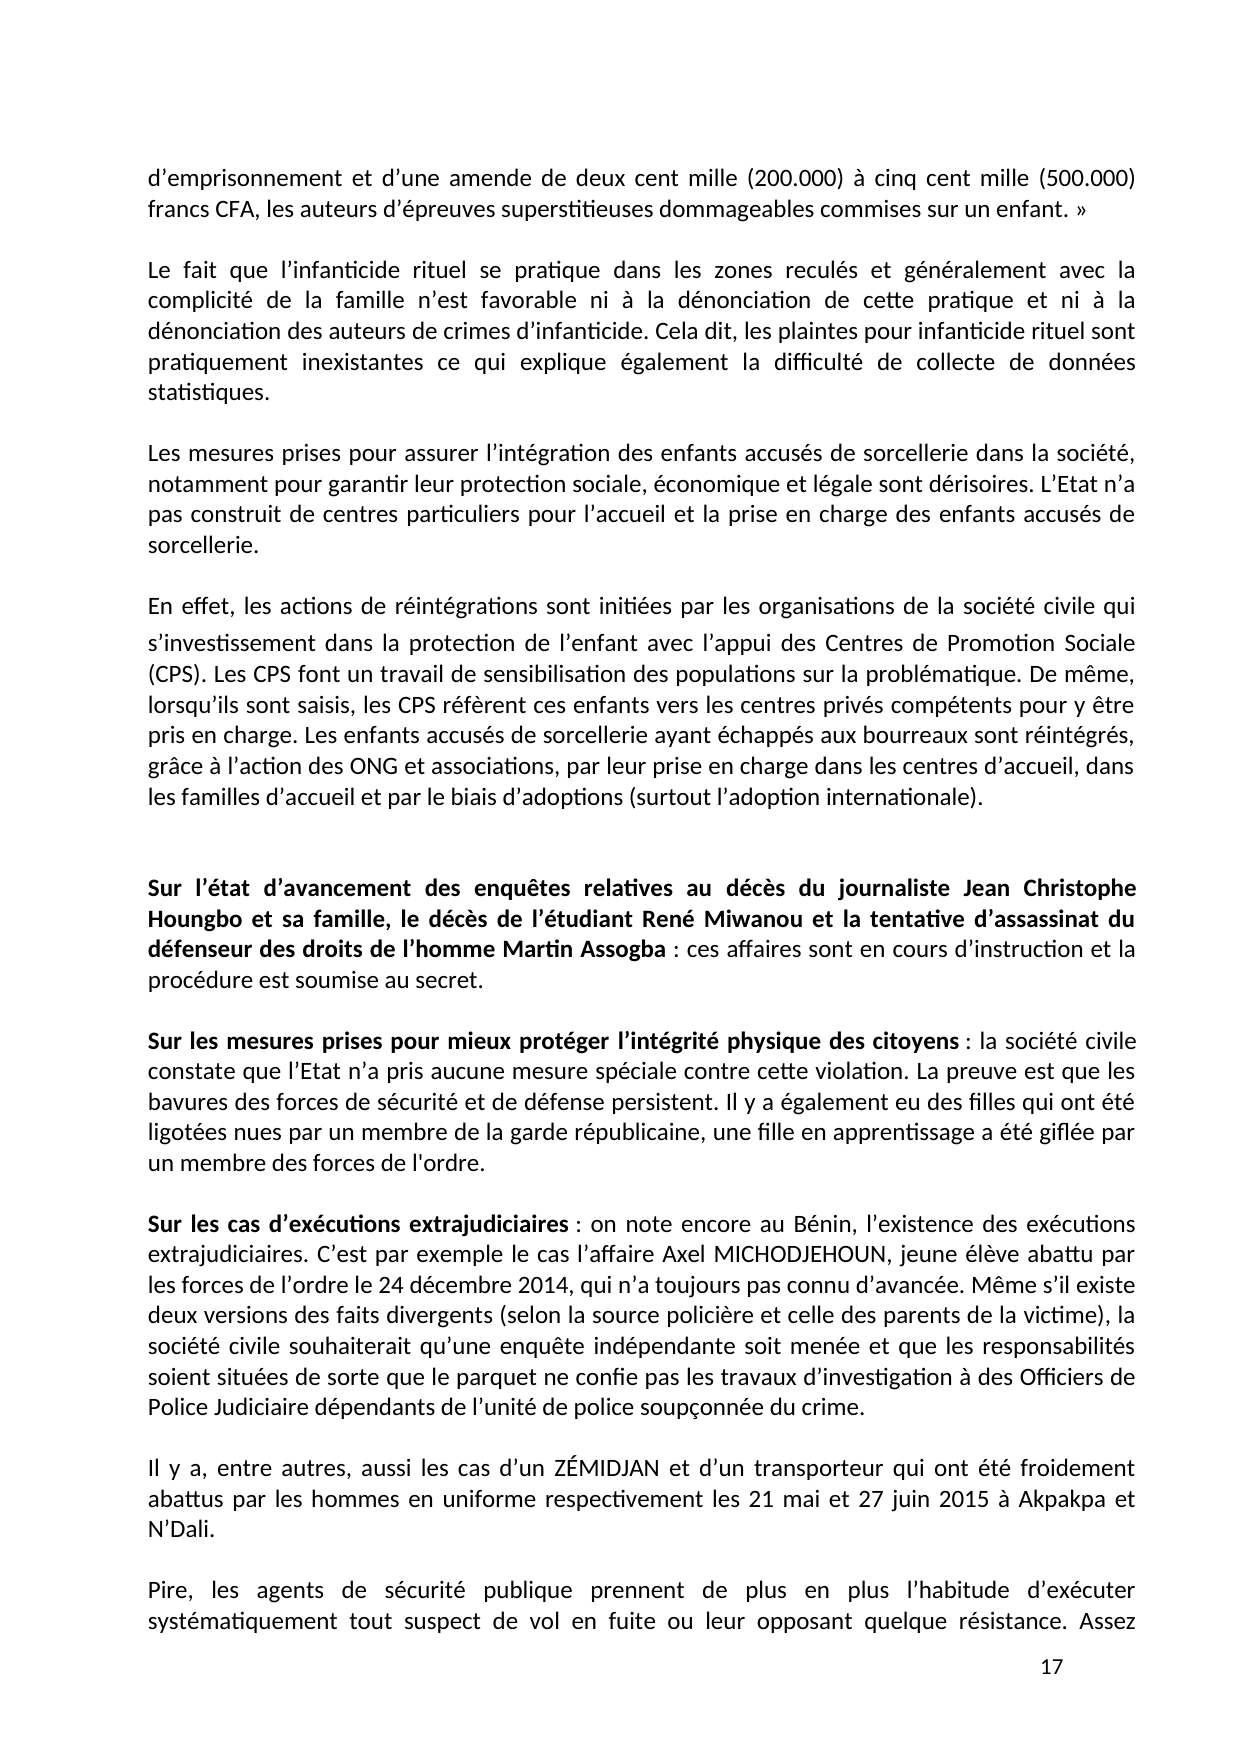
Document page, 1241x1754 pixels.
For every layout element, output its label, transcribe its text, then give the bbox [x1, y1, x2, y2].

text Il y a, entre autres, aussi les cas d’un ZÉMIDJAN et d’un transporteur qui ont été froidement abattus par les hommes en uniforme respectivement les 21 mai et 27 juin 2015 à Akpakpa et N’Dali. [148, 1452, 1137, 1544]
text Sur les mesures prises pour mieux protéger l’intégrité physique des citoyens : la société civile constate que l’Etat n’a pris aucune mesure spéciale contre cette violation. La preuve est que les bavures des forces de sécurité et de défense persistent. Il y a également eu des filles qui ont été ligotées nues par un membre de la garde républicaine, une fille en apprentissage a été giflée par un membre des forces de l'ordre. [148, 1025, 1137, 1177]
text En effet, les actions de réintégrations sont initiées par les organisations de la société civile qui s’investissement dans la protection de l’enfant avec l’appui des Centres de Promotion Sociale (CPS). Les CPS font un travail de sensibilisation des populations sur la problématique. De même, lorsqu’ils sont saisis, les CPS réfèrent ces enfants vers les centres privés compétents pour y être pris en charge. Les enfants accusés de sorcellerie ayant échappés aux bourreaux sont réintégrés, grâce à l’action des ONG et associations, par leur prise en charge dans les centres d’accueil, dans les familles d’accueil et par le biais d’adoptions (surtout l’adoption internationale). [148, 590, 1137, 811]
text Sur l’état d’avancement des enquêtes relatives au décès du journaliste Jean Christophe Houngbo et sa famille, le décès de l’étudiant René Miwanou et la tentative d’assassinat du défenseur des droits de l’homme Martin Assogba : ces affaires sont en cours d’instruction et la procédure est soumise au secret. [148, 872, 1137, 994]
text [148, 1574, 1137, 1635]
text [148, 162, 1137, 223]
text Sur les cas d’exécutions extrajudiciaires : on note encore au Bénin, l’existence des exécutions extrajudiciaires. C’est par exemple le cas l’affaire Axel MICHODJEHOUN, jeune élève abattu par les forces de l’ordre le 24 décembre 2014, qui n’a toujours pas connu d’avancée. Même s’il existe deux versions des faits divergents (selon la source policière et celle des parents de la victime), la société civile souhaiterait qu’une enquête indépendante soit menée et que les responsabilités soient situées de sorte que le parquet ne confie pas les travaux d’investigation à des Officiers de Police Judiciaire dépendants de l’unité de police soupçonnée du crime. [148, 1208, 1137, 1422]
text Le fait que l’infanticide rituel se pratique dans les zones reculés et généralement avec la complicité de la famille n’est favorable ni à la dénonciation de cette pratique et ni à la dénonciation des auteurs de crimes d’infanticide. Cela dit, les plaintes pour infanticide rituel sont pratiquement inexistantes ce qui explique également la difficulté de collecte de données statistiques. [148, 254, 1137, 407]
text Les mesures prises pour assurer l’intégration des enfants accusés de sorcellerie dans la société, notamment pour garantir leur protection sociale, économique et légale sont dérisoires. L’Etat n’a pas construit de centres particuliers pour l’accueil et la prise en charge des enfants accusés de sorcellerie. [148, 437, 1137, 559]
